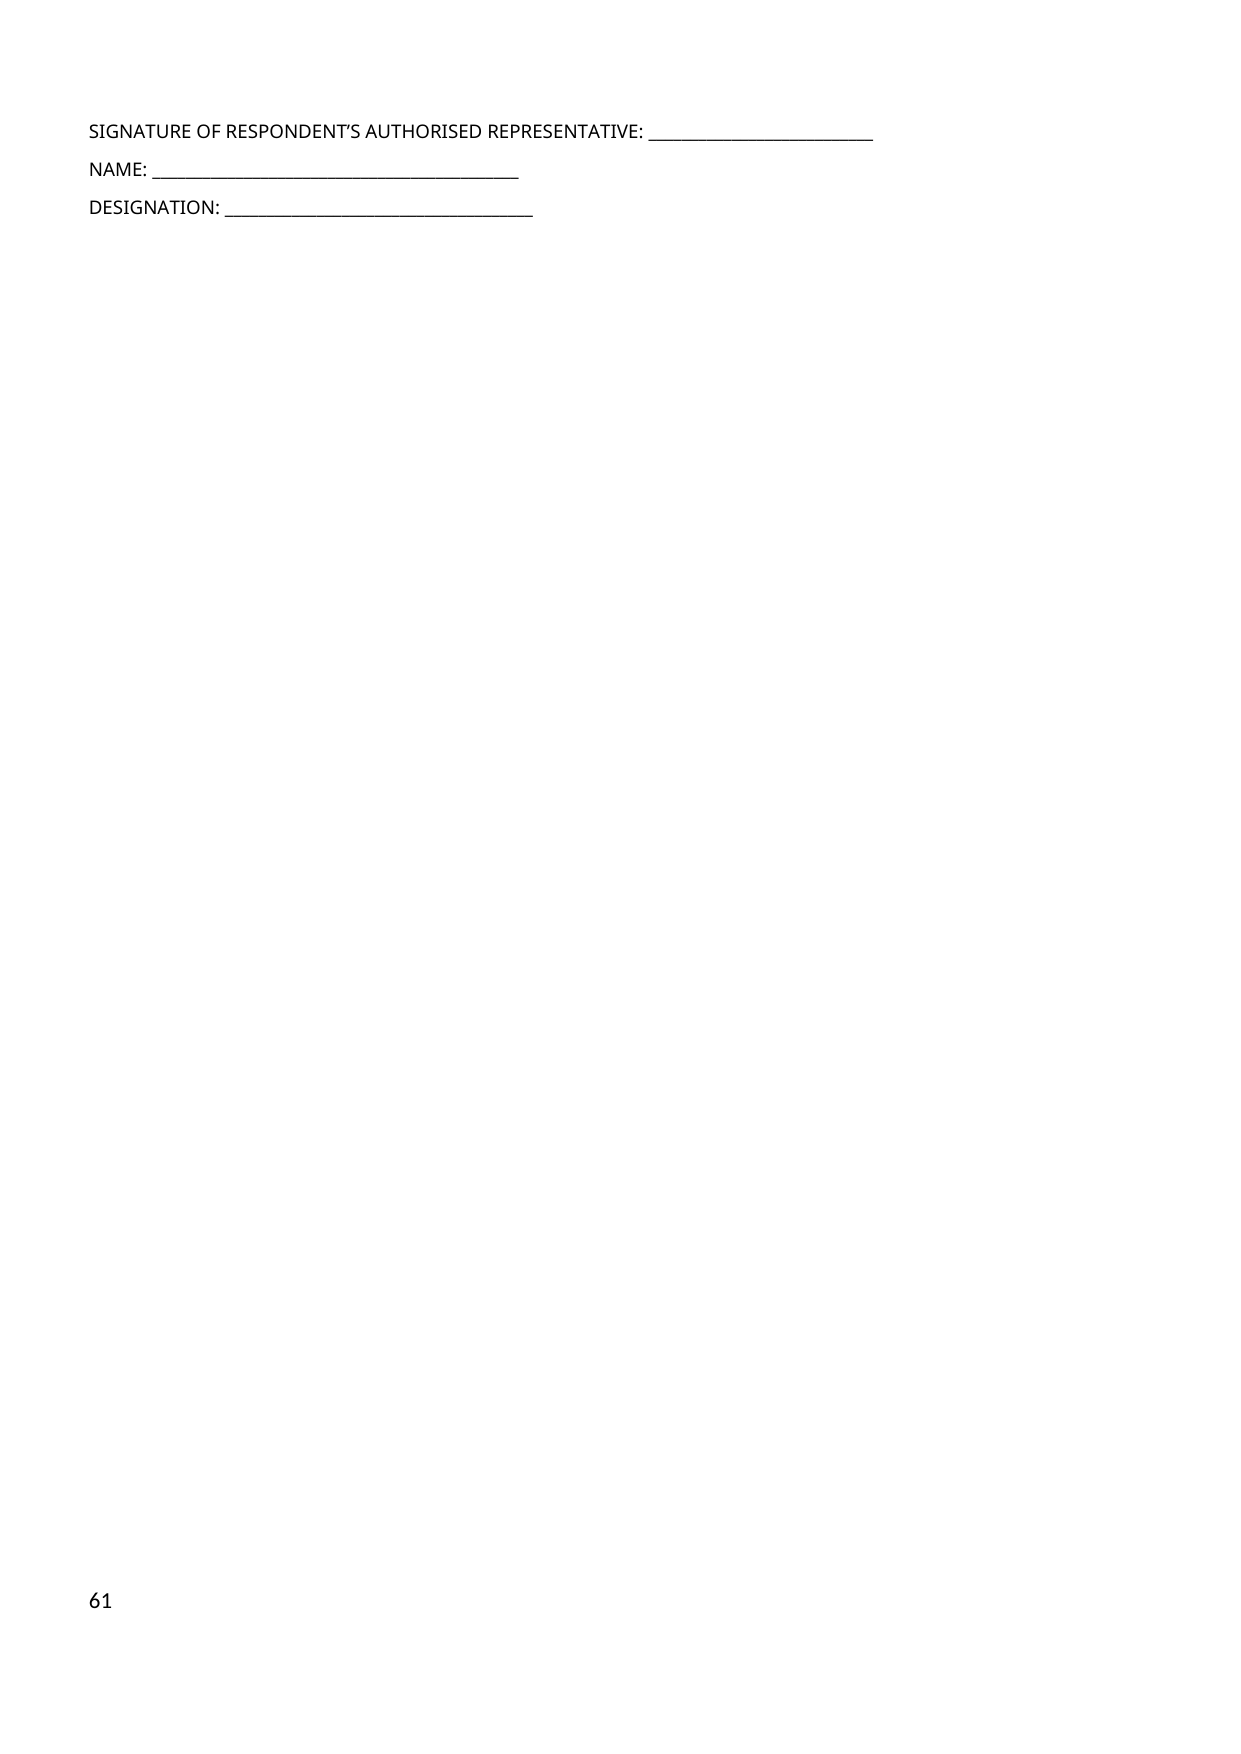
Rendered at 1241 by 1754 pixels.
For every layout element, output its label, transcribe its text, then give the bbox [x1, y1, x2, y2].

text DESIGNATION: _____________________________________ [89, 194, 1152, 220]
text NAME: ____________________________________________ [89, 156, 1152, 182]
text SIGNATURE OF RESPONDENT’S AUTHORISED REPRESENTATIVE: ___________________________ [89, 118, 1152, 144]
